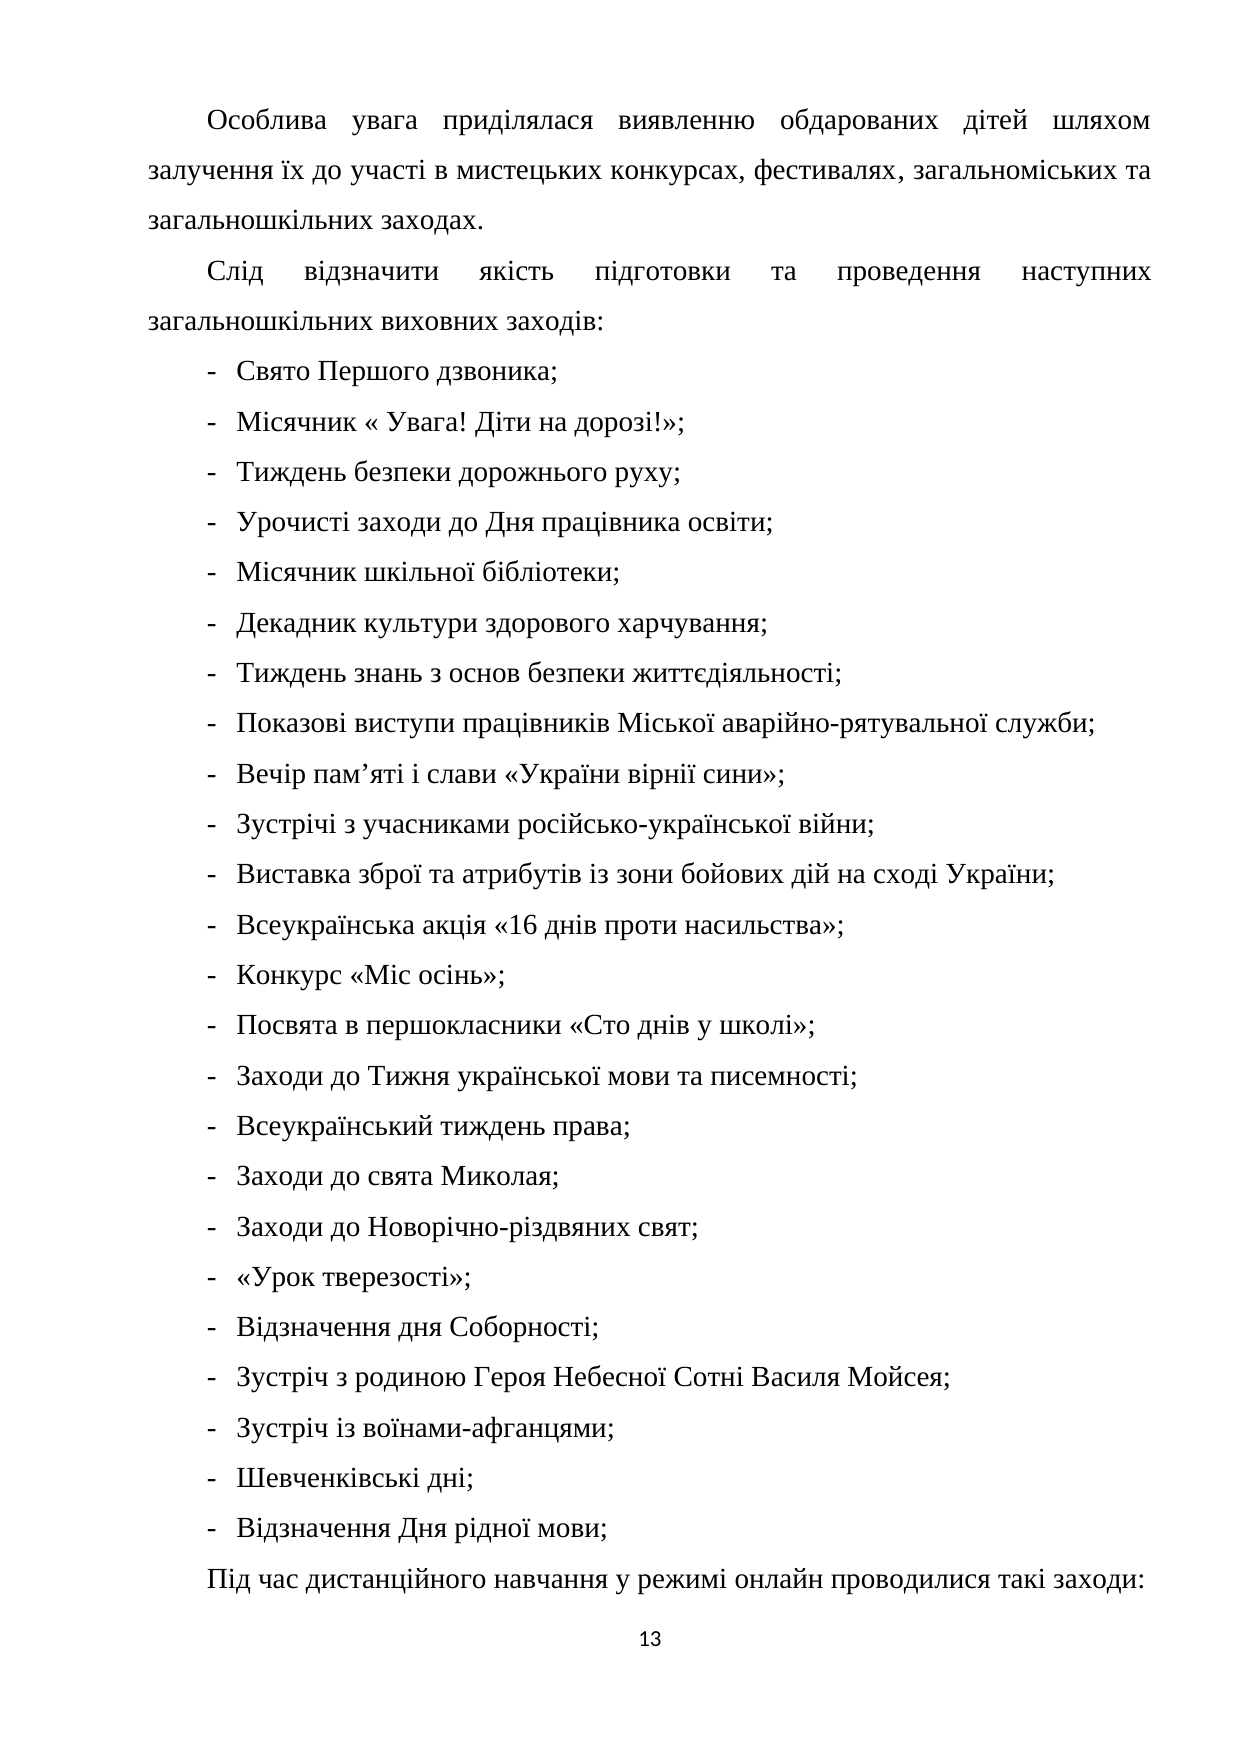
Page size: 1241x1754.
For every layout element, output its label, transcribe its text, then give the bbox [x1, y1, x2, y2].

list Зустріч із воїнами-афганцями; [148, 1410, 1152, 1443]
text Особлива увага приділялася виявленню обдарованих дітей шляхом залучення їх до участі в мистецьких конкурсах, фестивалях, загальноміських та загальношкільних заходах. [148, 102, 1152, 236]
list Відзначення дня Соборності; [148, 1309, 1152, 1343]
text Слід відзначити якість підготовки та проведення наступних загальношкільних виховних заходів: [148, 253, 1152, 337]
list Свято Першого дзвоника; [148, 353, 1152, 387]
list Заходи до свята Миколая; [148, 1158, 1152, 1192]
list Зустрічі з учасниками російсько-української війни; [148, 806, 1152, 840]
list Показові виступи працівників Міської аварійно-рятувальної служби; [148, 706, 1152, 739]
list Тиждень безпеки дорожнього руху; [148, 454, 1152, 487]
list Шевченківські дні; [148, 1460, 1152, 1494]
list Урочисті заходи до Дня працівника освіти; [148, 504, 1152, 538]
list Всеукраїнський тиждень права; [148, 1108, 1152, 1142]
list Тиждень знань з основ безпеки життєдіяльності; [148, 655, 1152, 689]
text Під час дистанційного навчання у режимі онлайн проводилися такі заходи: [148, 1561, 1152, 1594]
list Заходи до Тижня української мови та писемності; [148, 1058, 1152, 1091]
list Посвята в першокласники «Сто днів у школі»; [148, 1007, 1152, 1041]
list Виставка зброї та атрибутів із зони бойових дій на сході України; [148, 856, 1152, 890]
list Зустріч з родиною Героя Небесної Сотні Василя Мойсея; [148, 1359, 1152, 1393]
list Заходи до Новорічно-різдвяних свят; [148, 1209, 1152, 1242]
list Вечір пам’яті і слави «України вірнії сини»; [148, 756, 1152, 789]
list Місячник шкільної бібліотеки; [148, 554, 1152, 588]
list Всеукраїнська акція «16 днів проти насильства»; [148, 907, 1152, 940]
list Відзначення Дня рідної мови; [148, 1511, 1152, 1544]
list Місячник « Увага! Діти на дорозі!»; [148, 404, 1152, 437]
list Конкурс «Міс осінь»; [148, 957, 1152, 991]
list Декадник культури здорового харчування; [148, 605, 1152, 638]
list «Урок тверезості»; [148, 1259, 1152, 1292]
